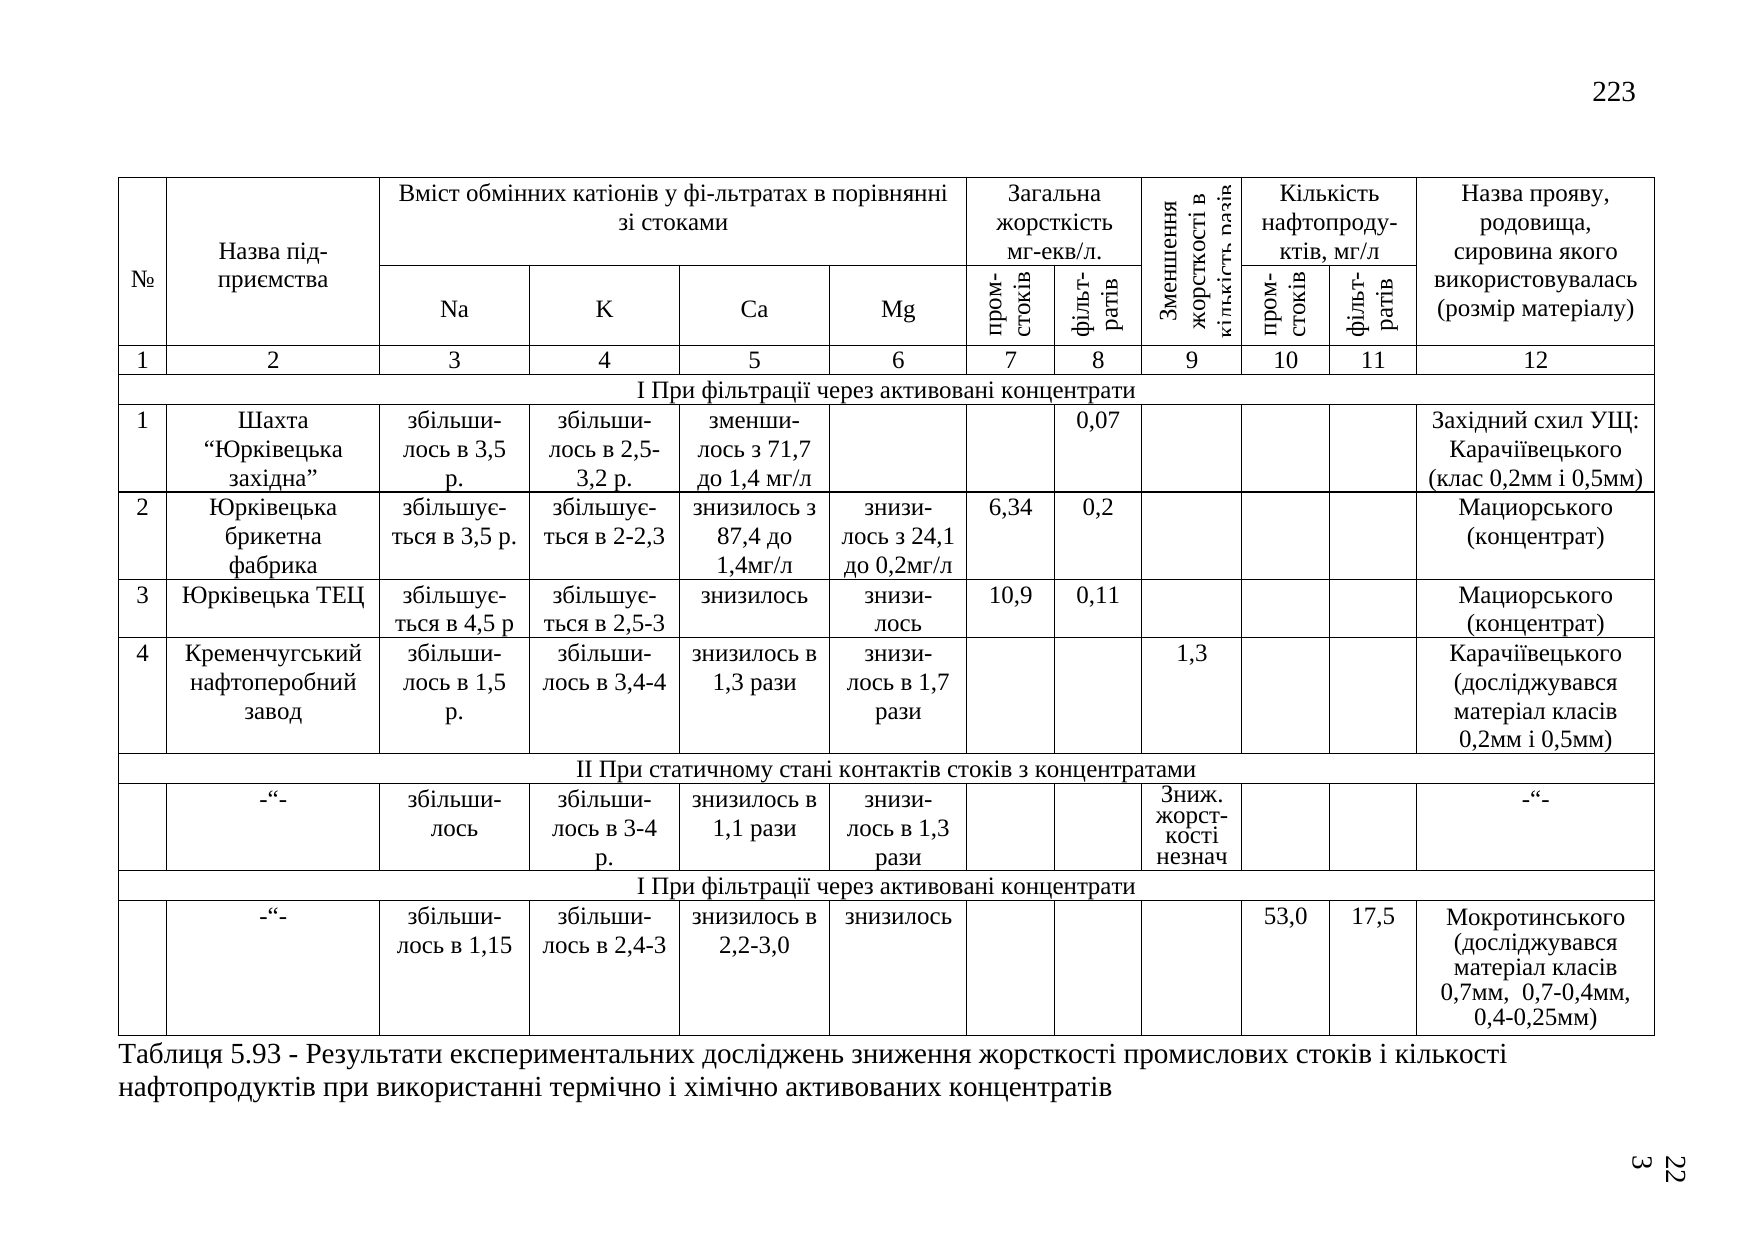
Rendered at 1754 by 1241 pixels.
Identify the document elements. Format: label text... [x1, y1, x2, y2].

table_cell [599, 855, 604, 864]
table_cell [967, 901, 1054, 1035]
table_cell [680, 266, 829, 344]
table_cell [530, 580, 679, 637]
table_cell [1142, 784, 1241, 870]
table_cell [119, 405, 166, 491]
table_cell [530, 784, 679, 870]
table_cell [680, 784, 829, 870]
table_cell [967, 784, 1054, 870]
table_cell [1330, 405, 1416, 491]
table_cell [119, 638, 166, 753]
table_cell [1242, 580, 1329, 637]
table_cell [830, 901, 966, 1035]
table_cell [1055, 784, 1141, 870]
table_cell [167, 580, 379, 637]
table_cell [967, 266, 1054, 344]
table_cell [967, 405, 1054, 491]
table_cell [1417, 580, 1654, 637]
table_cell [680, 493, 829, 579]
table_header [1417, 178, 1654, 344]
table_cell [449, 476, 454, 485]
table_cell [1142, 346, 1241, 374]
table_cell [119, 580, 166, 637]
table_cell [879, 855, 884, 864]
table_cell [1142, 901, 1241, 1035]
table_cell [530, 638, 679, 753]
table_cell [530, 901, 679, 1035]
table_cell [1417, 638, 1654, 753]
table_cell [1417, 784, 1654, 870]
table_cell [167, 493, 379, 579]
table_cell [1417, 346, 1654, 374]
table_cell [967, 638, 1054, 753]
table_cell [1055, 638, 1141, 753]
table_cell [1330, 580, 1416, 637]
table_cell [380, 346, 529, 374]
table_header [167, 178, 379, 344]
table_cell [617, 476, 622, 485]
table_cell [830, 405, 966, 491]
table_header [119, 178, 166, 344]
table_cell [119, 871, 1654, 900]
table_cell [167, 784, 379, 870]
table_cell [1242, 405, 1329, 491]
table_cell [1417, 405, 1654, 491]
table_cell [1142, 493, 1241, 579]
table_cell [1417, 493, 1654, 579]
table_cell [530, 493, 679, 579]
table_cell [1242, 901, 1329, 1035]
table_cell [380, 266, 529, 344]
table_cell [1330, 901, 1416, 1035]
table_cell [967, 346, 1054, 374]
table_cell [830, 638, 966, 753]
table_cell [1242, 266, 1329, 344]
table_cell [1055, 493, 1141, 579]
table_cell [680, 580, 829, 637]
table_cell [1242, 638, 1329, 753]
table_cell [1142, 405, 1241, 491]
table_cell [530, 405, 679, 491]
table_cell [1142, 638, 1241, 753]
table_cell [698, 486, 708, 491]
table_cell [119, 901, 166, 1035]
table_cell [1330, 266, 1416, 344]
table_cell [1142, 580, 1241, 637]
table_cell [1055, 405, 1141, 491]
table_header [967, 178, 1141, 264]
text Таблиця 5.93 - Результати експериментальних досліджень зниження жорсткості промислових стоків і кількості нафтопродуктів при використанні термічно і хімічно активованих концентратів [118, 1036, 1636, 1103]
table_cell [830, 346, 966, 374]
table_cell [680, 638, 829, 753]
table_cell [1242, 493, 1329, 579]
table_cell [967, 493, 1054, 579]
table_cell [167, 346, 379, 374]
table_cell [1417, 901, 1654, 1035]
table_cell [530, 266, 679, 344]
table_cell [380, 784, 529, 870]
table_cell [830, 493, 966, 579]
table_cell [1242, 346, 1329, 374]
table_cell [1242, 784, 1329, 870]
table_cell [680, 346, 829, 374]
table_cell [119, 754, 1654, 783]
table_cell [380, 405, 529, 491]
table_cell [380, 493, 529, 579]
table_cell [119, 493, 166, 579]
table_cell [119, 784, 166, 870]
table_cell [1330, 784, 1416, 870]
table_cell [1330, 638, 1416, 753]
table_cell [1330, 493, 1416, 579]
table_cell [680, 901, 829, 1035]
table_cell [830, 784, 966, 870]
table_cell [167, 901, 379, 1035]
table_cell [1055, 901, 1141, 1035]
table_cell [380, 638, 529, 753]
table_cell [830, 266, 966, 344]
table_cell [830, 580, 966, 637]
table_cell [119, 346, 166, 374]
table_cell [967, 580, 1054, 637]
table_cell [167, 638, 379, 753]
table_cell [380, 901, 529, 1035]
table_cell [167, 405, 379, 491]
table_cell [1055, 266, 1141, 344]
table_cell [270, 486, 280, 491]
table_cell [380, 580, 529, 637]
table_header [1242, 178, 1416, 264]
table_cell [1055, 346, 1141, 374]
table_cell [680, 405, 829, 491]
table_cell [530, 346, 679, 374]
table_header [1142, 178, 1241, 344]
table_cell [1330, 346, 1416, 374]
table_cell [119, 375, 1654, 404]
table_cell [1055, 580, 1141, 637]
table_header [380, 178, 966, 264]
